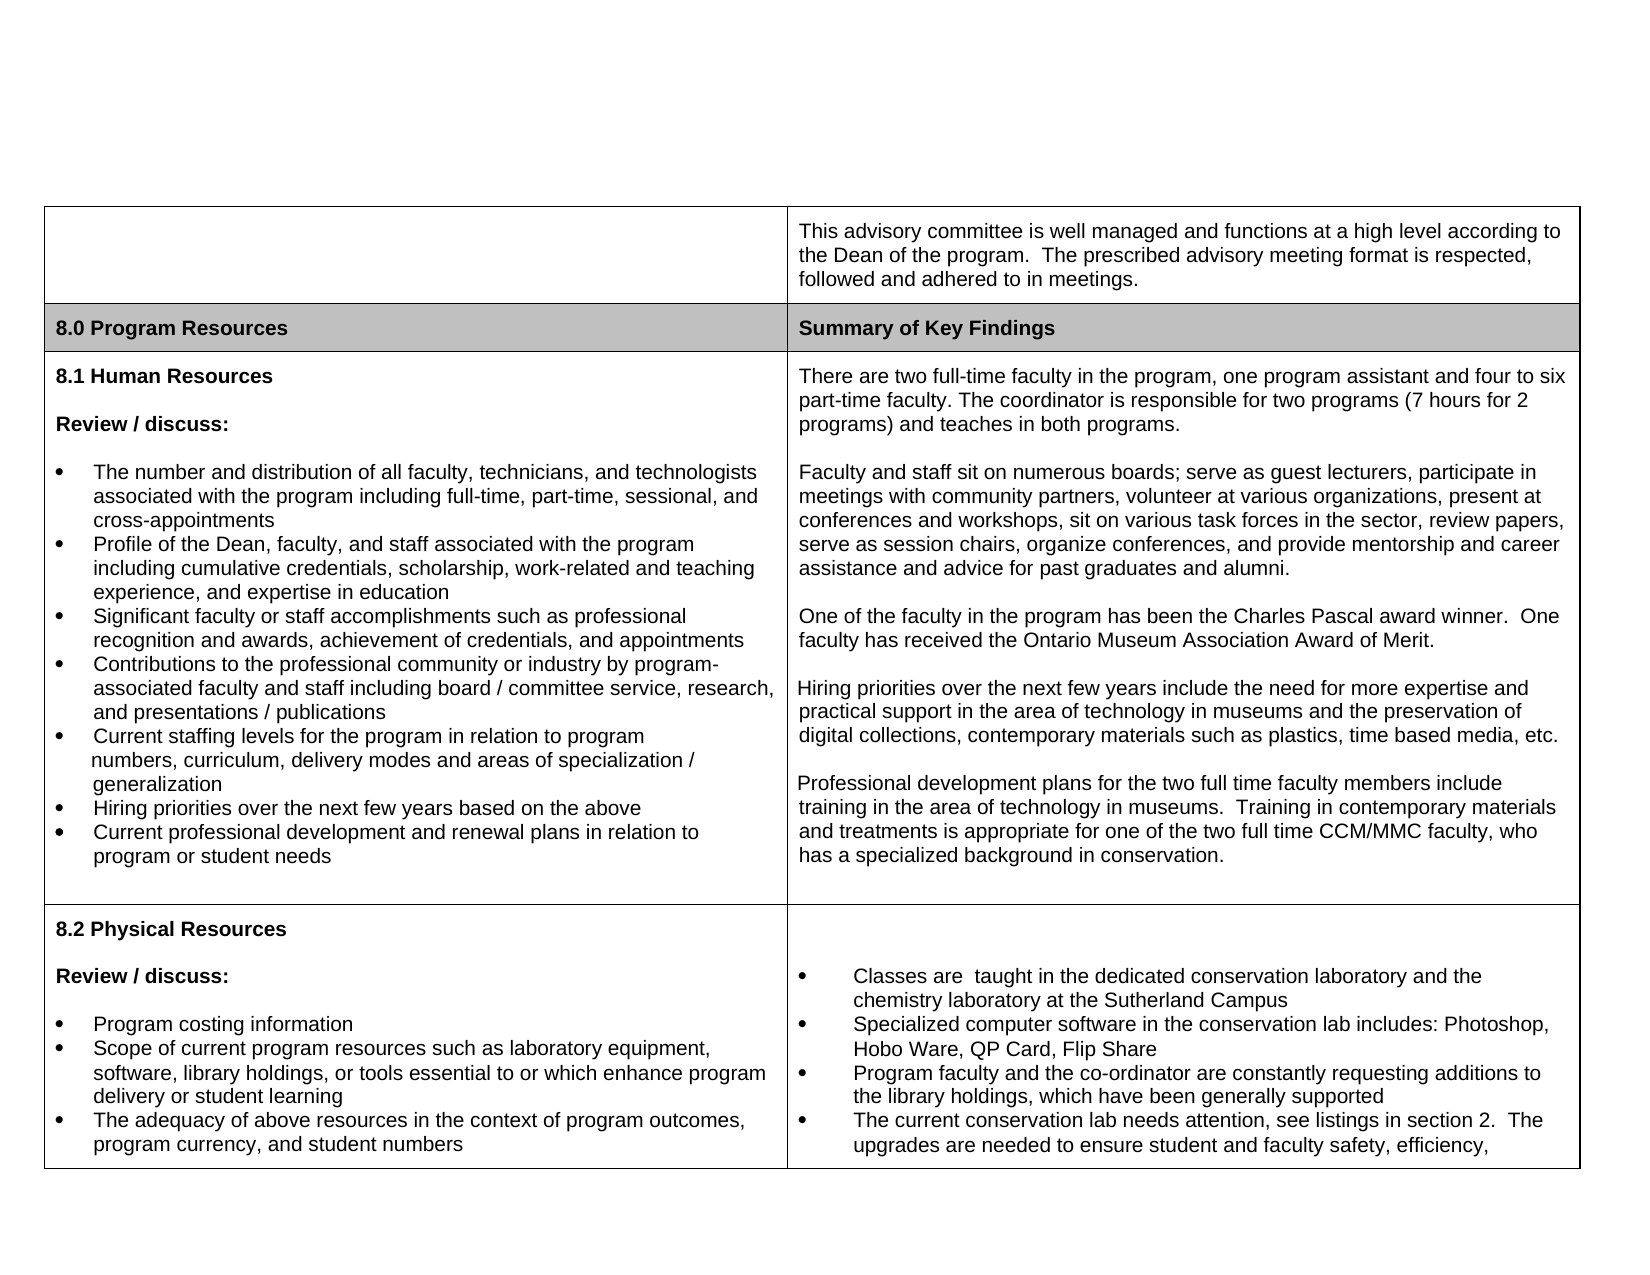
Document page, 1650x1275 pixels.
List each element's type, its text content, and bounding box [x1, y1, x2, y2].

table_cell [45, 905, 787, 1168]
table_cell Summary of Key Findings [788, 304, 1579, 351]
table_cell 8.0 Program Resources [45, 304, 787, 351]
table_cell 8.1 Human Resources Review / discuss: The number and distribution of all faculty, technicians, and technologists associated with the program including full-time, part-time, sessional, and cross-appointments Profile of the Dean, faculty, and staff associated with the program including cumulative credentials, scholarship, work-related and teaching experience, and expertise in education Significant faculty or staff accomplishments such as professional recognition and awards, achievement of credentials, and appointments Contributions to the professional community or industry by program-associated faculty and staff including board / committee service, research, and presentations / publications Current staffing levels for the program in relation to program numbers, curriculum, delivery modes and areas of specialization / generalization Hiring priorities over the next few years based on the above Current professional development and renewal plans in relation to program or student needs [45, 352, 787, 903]
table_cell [788, 207, 1579, 303]
table_cell There are two full-time faculty in the program, one program assistant and four to six part-time faculty. The coordinator is responsible for two programs (7 hours for 2 programs) and teaches in both programs. Faculty and staff sit on numerous boards; serve as guest lecturers, participate in meetings with community partners, volunteer at various organizations, present at conferences and workshops, sit on various task forces in the sector, review papers, serve as session chairs, organize conferences, and provide mentorship and career assistance and advice for past graduates and alumni. One of the faculty in the program has been the Charles Pascal award winner. One faculty has received the Ontario Museum Association Award of Merit. Hiring priorities over the next few years include the need for more expertise and practical support in the area of technology in museums and the preservation of digital collections, contemporary materials such as plastics, time based media, etc. Professional development plans for the two full time faculty members include training in the area of technology in museums. Training in contemporary materials and treatments is appropriate for one of the two full time CCM/MMC faculty, who has a specialized background in conservation. [788, 352, 1579, 903]
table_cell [788, 905, 1579, 1168]
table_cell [45, 207, 787, 303]
